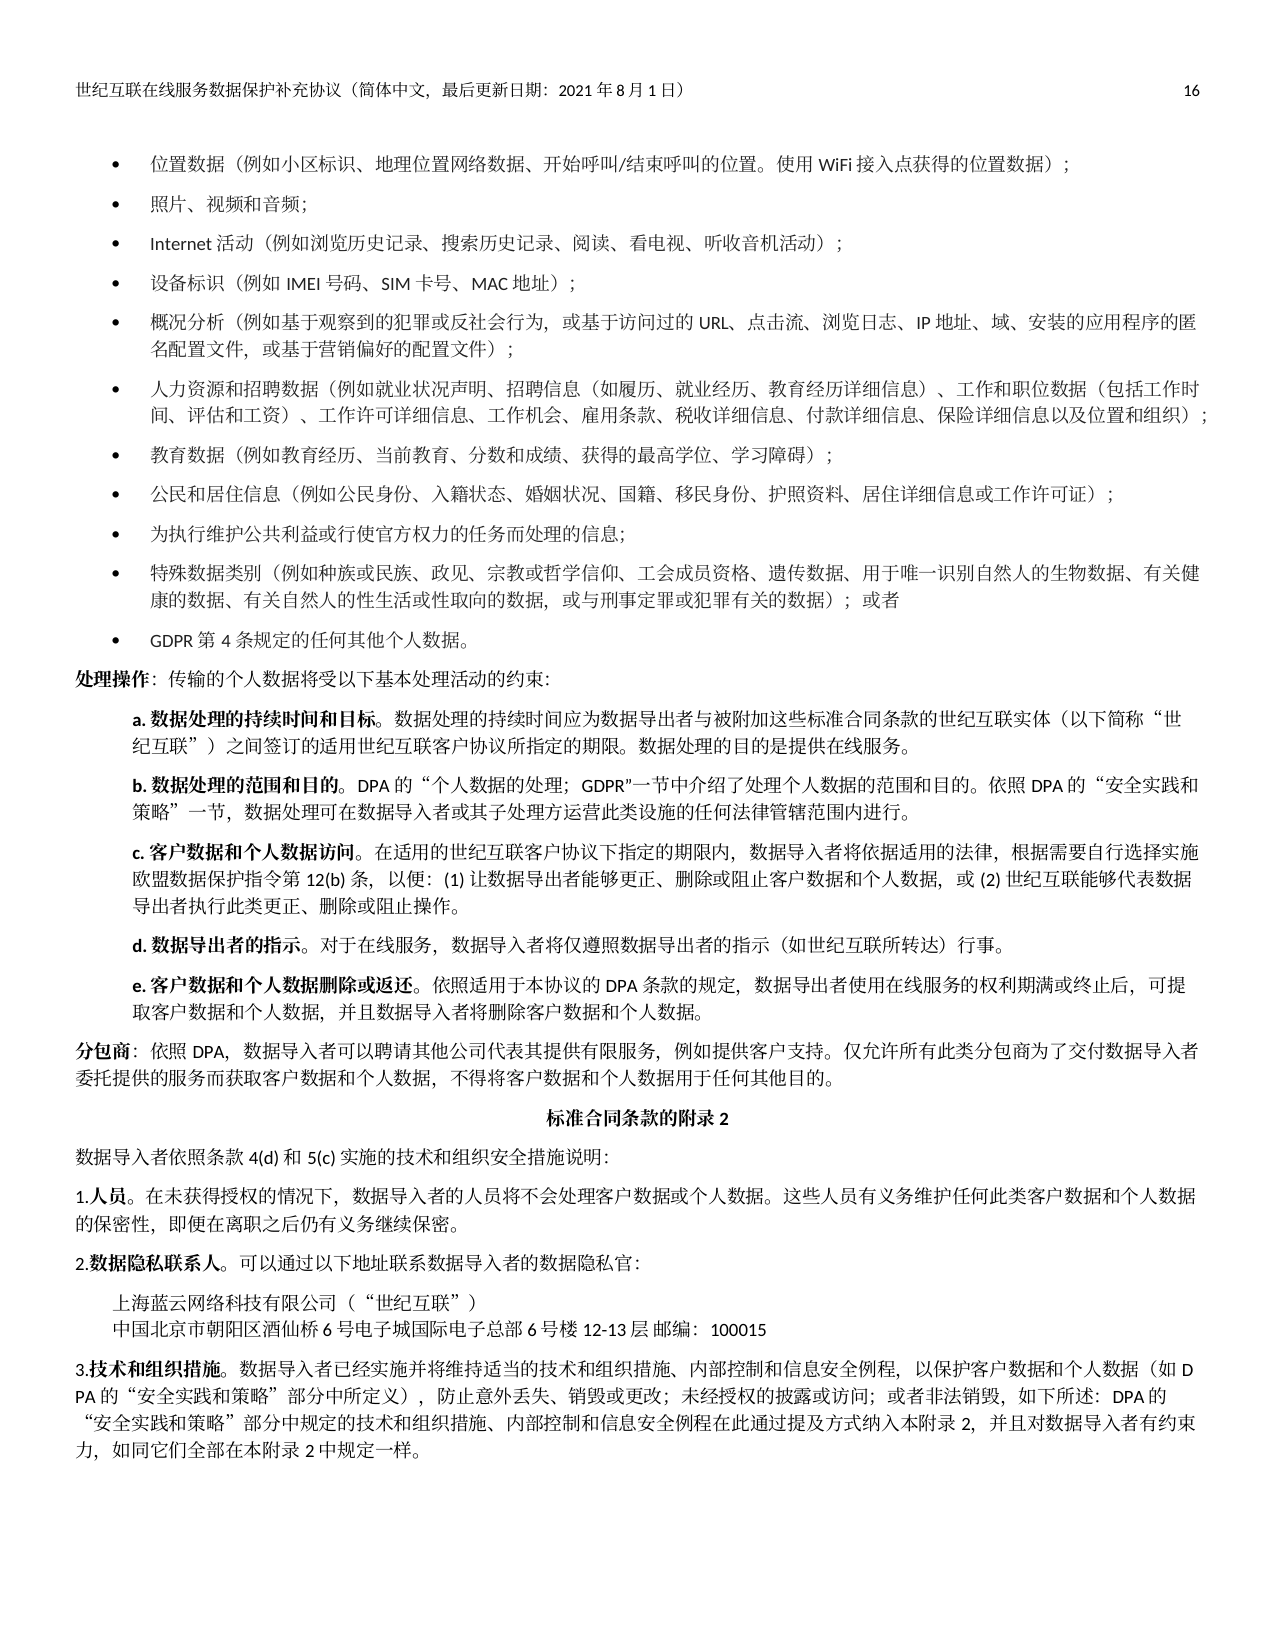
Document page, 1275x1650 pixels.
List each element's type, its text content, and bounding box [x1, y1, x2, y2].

list 为执行维护公共利益或行使官方权力的任务而处理的信息； [112, 520, 1200, 547]
list 人力资源和招聘数据（例如就业状况声明、招聘信息（如履历、就业经历、教育经历详细信息）、工作和职位数据（包括工作时间、评估和工资）、工作许可详细信息、工作机会、雇用条款、税收详细信息、付款详细信息、保险详细信息以及位置和组织）； [112, 374, 1200, 428]
list 设备标识（例如 IMEI 号码、SIM 卡号、MAC 地址）； [112, 268, 1200, 295]
list 照片、视频和音频； [112, 189, 1200, 216]
list e. 客户数据和个人数据删除或返还。依照适用于本协议的 DPA 条款的规定，数据导出者使用在线服务的权利期满或终止后，可提取客户数据和个人数据，并且数据导入者将删除客户数据和个人数据。 [132, 971, 1200, 1024]
list 处理操作：传输的个人数据将受以下基本处理活动的约束： [75, 665, 1200, 692]
list 教育数据（例如教育经历、当前教育、分数和成绩、获得的最高学位、学习障碍）； [112, 441, 1200, 468]
list GDPR 第 4 条规定的任何其他个人数据。 [112, 626, 1200, 653]
list 标准合同条款的附录2 [75, 1103, 1200, 1130]
list 分包商：依照 DPA，数据导入者可以聘请其他公司代表其提供有限服务，例如提供客户支持。仅允许所有此类分包商为了交付数据导入者委托提供的服务而获取客户数据和个人数据，不得将客户数据和个人数据用于任何其他目的。 [75, 1037, 1200, 1091]
list a. 数据处理的持续时间和目标。数据处理的持续时间应为数据导出者与被附加这些标准合同条款的世纪互联实体（以下简称“世纪互联”）之间签订的适用世纪互联客户协议所指定的期限。数据处理的目的是提供在线服务。 [132, 705, 1200, 759]
list 中国北京市朝阳区酒仙桥6号电子城国际电子总部6号楼 12-13层 邮编：100015 [112, 1315, 1200, 1342]
list 3.技术和组织措施。数据导入者已经实施并将维持适当的技术和组织措施、内部控制和信息安全例程，以保护客户数据和个人数据（如 DPA 的“安全实践和策略”部分中所定义），防止意外丢失、销毁或更改；未经授权的披露或访问；或者非法销毁，如下所述：DPA 的“安全实践和策略”部分中规定的技术和组织措施、内部控制和信息安全例程在此通过提及方式纳入本附录 2，并且对数据导入者有约束力，如同它们全部在本附录 2 中规定一样。 [75, 1355, 1200, 1463]
list 特殊数据类别（例如种族或民族、政见、宗教或哲学信仰、工会成员资格、遗传数据、用于唯一识别自然人的生物数据、有关健康的数据、有关自然人的性生活或性取向的数据，或与刑事定罪或犯罪有关的数据）；或者 [112, 559, 1200, 613]
list 概况分析（例如基于观察到的犯罪或反社会行为，或基于访问过的 URL、点击流、浏览日志、IP 地址、域、安装的应用程序的匿名配置文件，或基于营销偏好的配置文件）； [112, 308, 1200, 362]
list 上海蓝云网络科技有限公司（“世纪互联”） [112, 1288, 1200, 1315]
list 2.数据隐私联系人。可以通过以下地址联系数据导入者的数据隐私官： [75, 1249, 1200, 1276]
list 位置数据（例如小区标识、地理位置网络数据、开始呼叫/结束呼叫的位置。使用 WiFi 接入点获得的位置数据）； [112, 150, 1200, 177]
list 公民和居住信息（例如公民身份、入籍状态、婚姻状况、国籍、移民身份、护照资料、居住详细信息或工作许可证）； [112, 480, 1200, 507]
list Internet 活动（例如浏览历史记录、搜索历史记录、阅读、看电视、听收音机活动）； [112, 229, 1200, 256]
list 1.人员。在未获得授权的情况下，数据导入者的人员将不会处理客户数据或个人数据。这些人员有义务维护任何此类客户数据和个人数据的保密性，即便在离职之后仍有义务继续保密。 [75, 1182, 1200, 1236]
list b. 数据处理的范围和目的。DPA 的“个人数据的处理；GDPR”一节中介绍了处理个人数据的范围和目的。依照 DPA 的“安全实践和策略”一节，数据处理可在数据导入者或其子处理方运营此类设施的任何法律管辖范围内进行。 [132, 771, 1200, 825]
list c. 客户数据和个人数据访问。在适用的世纪互联客户协议下指定的期限内，数据导入者将依据适用的法律，根据需要自行选择实施欧盟数据保护指令第 12(b) 条，以便：(1) 让数据导出者能够更正、删除或阻止客户数据和个人数据，或 (2) 世纪互联能够代表数据导出者执行此类更正、删除或阻止操作。 [132, 838, 1200, 918]
list d. 数据导出者的指示。对于在线服务，数据导入者将仅遵照数据导出者的指示（如世纪互联所转达）行事。 [132, 931, 1200, 958]
list 数据导入者依照条款 4(d) 和 5(c) 实施的技术和组织安全措施说明： [75, 1143, 1200, 1170]
